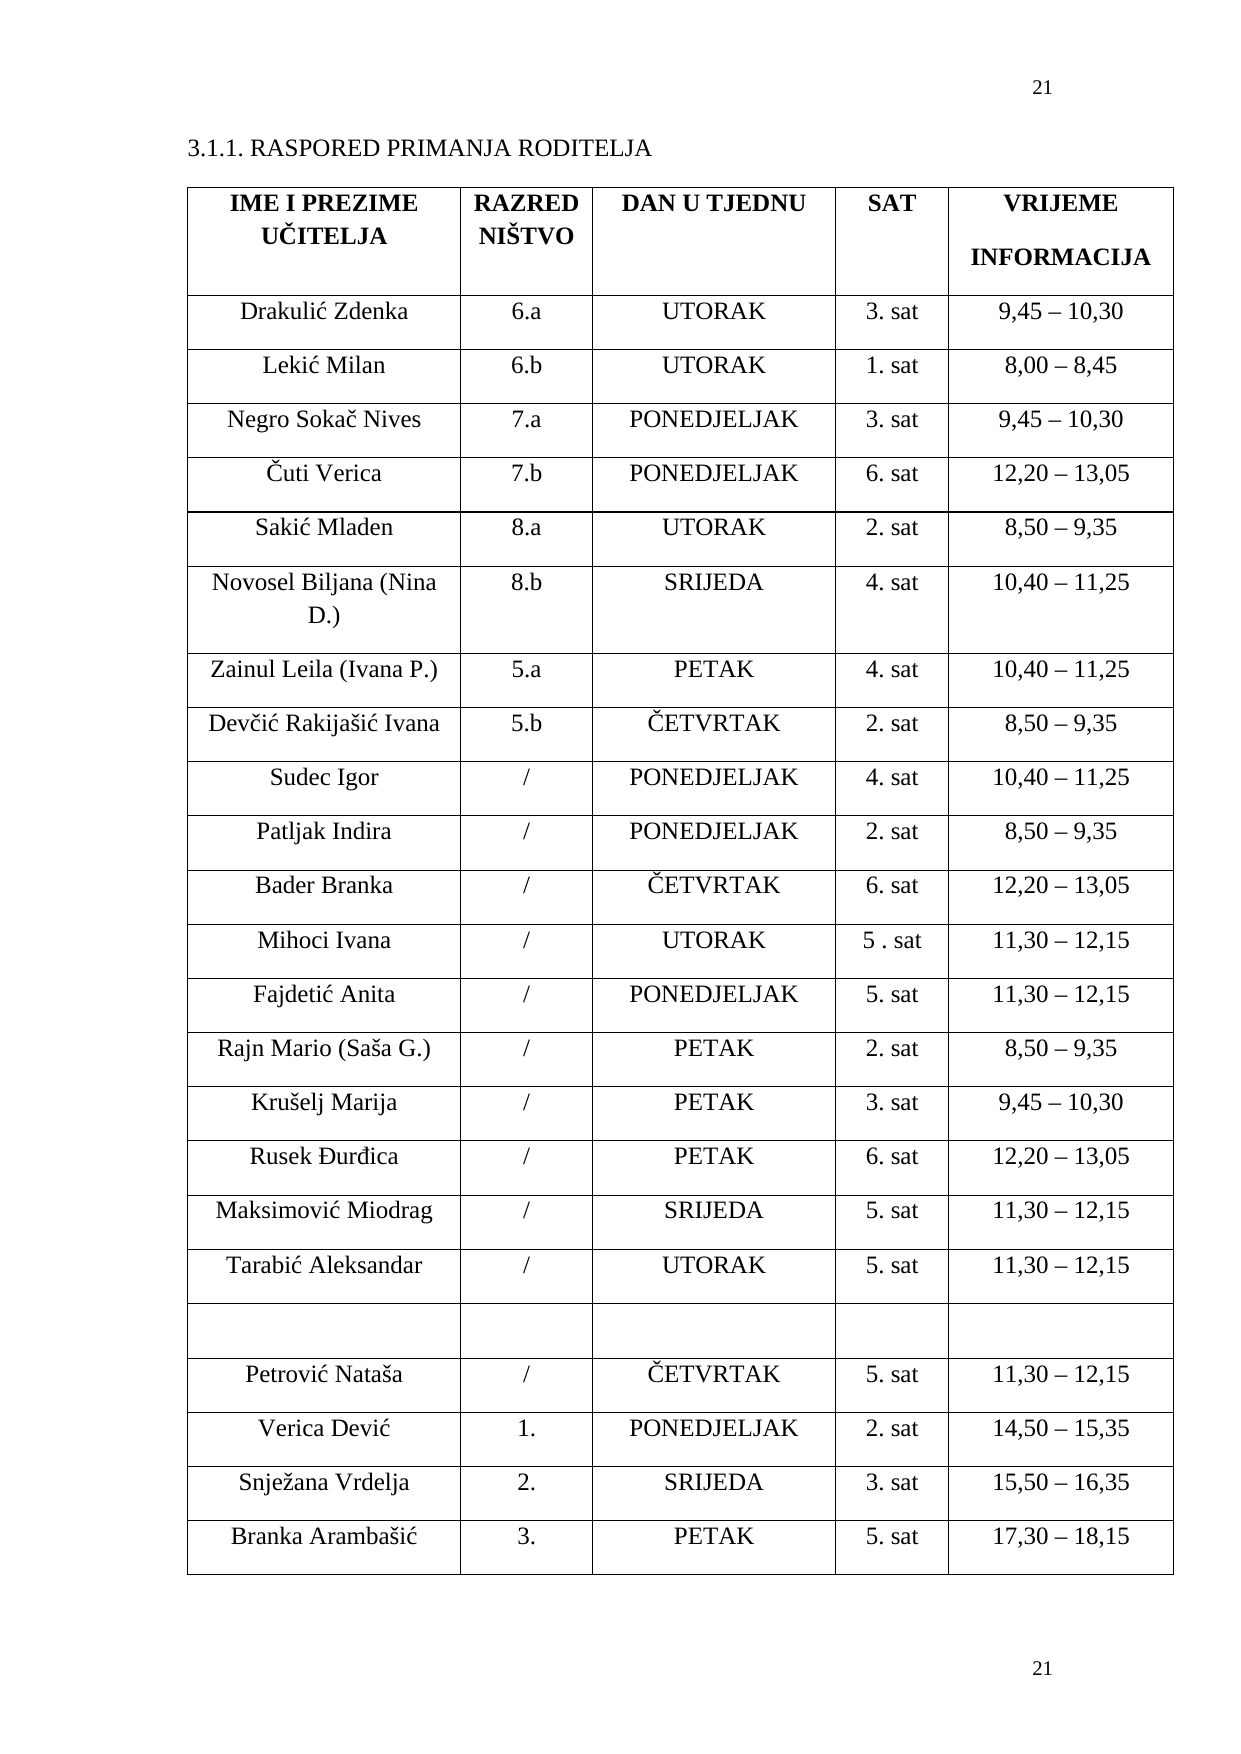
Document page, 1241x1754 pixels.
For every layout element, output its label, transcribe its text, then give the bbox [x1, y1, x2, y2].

table_cell Verica Dević [188, 1413, 460, 1466]
table_cell 2. sat [836, 708, 948, 761]
table_cell Sakić Mladen [188, 513, 460, 566]
table_cell PETAK [593, 1521, 835, 1574]
table_cell 6.a [461, 296, 592, 349]
table_cell SRIJEDA [593, 1196, 835, 1249]
table_cell UTORAK [593, 925, 835, 978]
table_cell Rusek Đurđica [188, 1141, 460, 1194]
table_cell 12,20 – 13,05 [949, 458, 1173, 511]
table_cell 8,50 – 9,35 [949, 816, 1173, 869]
table_cell ČETVRTAK [593, 708, 835, 761]
table_cell UTORAK [593, 296, 835, 349]
table_cell 11,30 – 12,15 [949, 1196, 1173, 1249]
table_cell 8.a [461, 513, 592, 566]
table_cell 2. sat [836, 1033, 948, 1086]
table_cell 1. sat [836, 350, 948, 403]
table_cell 9,45 – 10,30 [949, 1087, 1173, 1140]
table_cell 11,30 – 12,15 [949, 925, 1173, 978]
table_cell Čuti Verica [188, 458, 460, 511]
table_cell SRIJEDA [593, 567, 835, 653]
table_cell 8,50 – 9,35 [949, 513, 1173, 566]
table_cell 3. [461, 1521, 592, 1574]
table_cell ČETVRTAK [593, 1359, 835, 1412]
table_cell UTORAK [593, 513, 835, 566]
table_cell 6.b [461, 350, 592, 403]
table_cell 17,30 – 18,15 [949, 1521, 1173, 1574]
table_cell / [461, 1250, 592, 1303]
table_cell Krušelj Marija [188, 1087, 460, 1140]
table_cell 8,00 – 8,45 [949, 350, 1173, 403]
table_cell Devčić Rakijašić Ivana [188, 708, 460, 761]
table_cell / [461, 816, 592, 869]
table_cell PONEDJELJAK [593, 979, 835, 1032]
table_cell PONEDJELJAK [593, 404, 835, 457]
table_cell 8,50 – 9,35 [949, 1033, 1173, 1086]
table_cell Lekić Milan [188, 350, 460, 403]
table_cell 6. sat [836, 1141, 948, 1194]
table_cell 6. sat [836, 458, 948, 511]
table_cell [188, 1304, 460, 1358]
table_cell / [461, 1141, 592, 1194]
table_cell Bader Branka [188, 871, 460, 924]
table_cell 8.b [461, 567, 592, 653]
table_cell 2. [461, 1467, 592, 1520]
table_cell 4. sat [836, 567, 948, 653]
table_cell [836, 1304, 948, 1358]
table_cell Maksimović Miodrag [188, 1196, 460, 1249]
table_cell Mihoci Ivana [188, 925, 460, 978]
table_cell 12,20 – 13,05 [949, 871, 1173, 924]
table_cell 7.b [461, 458, 592, 511]
table_cell Patljak Indira [188, 816, 460, 869]
table_cell 3. sat [836, 1087, 948, 1140]
table_cell PONEDJELJAK [593, 458, 835, 511]
table_cell / [461, 1359, 592, 1412]
table_cell 3. sat [836, 1467, 948, 1520]
table_cell 2. sat [836, 816, 948, 869]
table_cell UTORAK [593, 350, 835, 403]
table_cell Zainul Leila (Ivana P.) [188, 654, 460, 707]
table_header RAZREDNIŠTVO [461, 188, 592, 295]
table_cell / [461, 762, 592, 815]
table_cell 10,40 – 11,25 [949, 762, 1173, 815]
table_cell Fajdetić Anita [188, 979, 460, 1032]
table_cell / [461, 925, 592, 978]
table_cell PETAK [593, 1087, 835, 1140]
table_cell Novosel Biljana (Nina D.) [188, 567, 460, 653]
table_cell [461, 1304, 592, 1358]
table_cell 2. sat [836, 513, 948, 566]
table_cell 1. [461, 1413, 592, 1466]
table_header IME I PREZIME UČITELJA [188, 188, 460, 295]
table_cell PONEDJELJAK [593, 1413, 835, 1466]
table_cell / [461, 1033, 592, 1086]
table_cell PONEDJELJAK [593, 816, 835, 869]
table_cell UTORAK [593, 1250, 835, 1303]
table_cell / [461, 1196, 592, 1249]
table_cell Tarabić Aleksandar [188, 1250, 460, 1303]
table_cell PETAK [593, 654, 835, 707]
table_cell 9,45 – 10,30 [949, 404, 1173, 457]
table_cell 15,50 – 16,35 [949, 1467, 1173, 1520]
table_cell 2. sat [836, 1413, 948, 1466]
table_cell [949, 1304, 1173, 1358]
table_cell / [461, 979, 592, 1032]
table_cell 12,20 – 13,05 [949, 1141, 1173, 1194]
table_cell ČETVRTAK [593, 871, 835, 924]
table_cell Rajn Mario (Saša G.) [188, 1033, 460, 1086]
table_cell 10,40 – 11,25 [949, 654, 1173, 707]
table_cell 3. sat [836, 404, 948, 457]
text 3.1.1. RASPORED PRIMANJA RODITELJA [187, 133, 1053, 162]
table_cell 9,45 – 10,30 [949, 296, 1173, 349]
table_cell 5. sat [836, 979, 948, 1032]
table_cell 6. sat [836, 871, 948, 924]
table_header VRIJEME INFORMACIJA [949, 188, 1173, 295]
table_cell 5. sat [836, 1250, 948, 1303]
table_cell 4. sat [836, 654, 948, 707]
table_cell 3. sat [836, 296, 948, 349]
table_cell Petrović Nataša [188, 1359, 460, 1412]
table_cell PETAK [593, 1141, 835, 1194]
table_cell / [461, 871, 592, 924]
table_cell 11,30 – 12,15 [949, 1359, 1173, 1412]
table_cell 4. sat [836, 762, 948, 815]
table_cell 7.a [461, 404, 592, 457]
table_cell Snježana Vrdelja [188, 1467, 460, 1520]
table_cell Negro Sokač Nives [188, 404, 460, 457]
table_cell 5.b [461, 708, 592, 761]
table_header DAN U TJEDNU [593, 188, 835, 295]
table_cell SRIJEDA [593, 1467, 835, 1520]
table_cell / [461, 1087, 592, 1140]
table_cell 8,50 – 9,35 [949, 708, 1173, 761]
table_cell 5. sat [836, 1359, 948, 1412]
table_cell PETAK [593, 1033, 835, 1086]
table_cell Drakulić Zdenka [188, 296, 460, 349]
table_cell 5 . sat [836, 925, 948, 978]
table_cell Branka Arambašić [188, 1521, 460, 1574]
table_cell 5. sat [836, 1521, 948, 1574]
table_cell PONEDJELJAK [593, 762, 835, 815]
table_cell 14,50 – 15,35 [949, 1413, 1173, 1466]
table_cell 5.a [461, 654, 592, 707]
table_cell 11,30 – 12,15 [949, 1250, 1173, 1303]
table_cell [593, 1304, 835, 1358]
table_cell 11,30 – 12,15 [949, 979, 1173, 1032]
table_cell 10,40 – 11,25 [949, 567, 1173, 653]
table_cell 5. sat [836, 1196, 948, 1249]
table_header SAT [836, 188, 948, 295]
table_cell Sudec Igor [188, 762, 460, 815]
